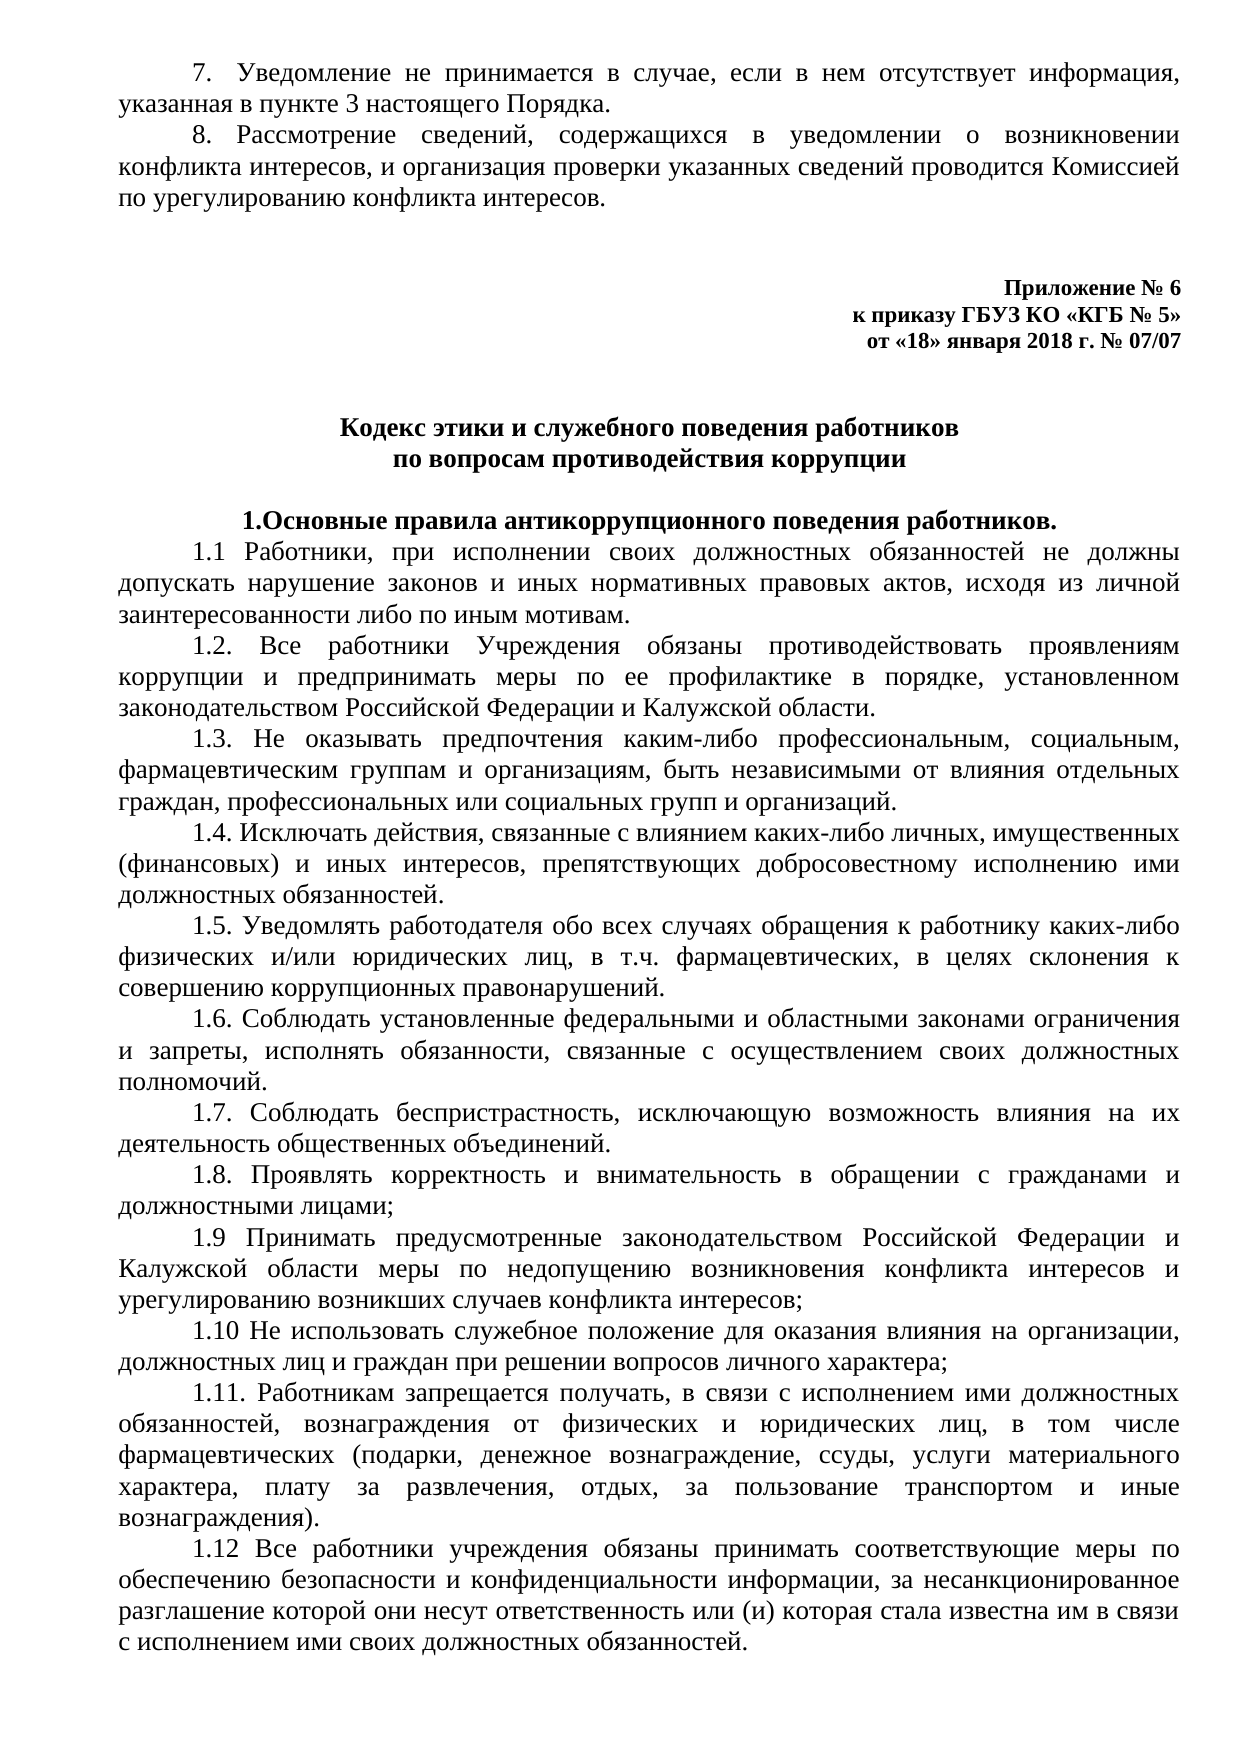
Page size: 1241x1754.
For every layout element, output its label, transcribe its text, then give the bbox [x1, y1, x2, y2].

text к приказу ГБУЗ КО «КГБ № 5» [118, 301, 1181, 327]
text от «18» января 2018 г. № 07/07 [118, 327, 1181, 353]
text 1.Основные правила антикоррупционного поведения работников. [118, 504, 1181, 535]
text Кодекс этики и служебного поведения работников [118, 411, 1181, 442]
text 1.7. Соблюдать беспристрастность, исключающую возможность влияния на их деятельность общественных объединений. [118, 1096, 1181, 1158]
text 1.2. Все работники Учреждения обязаны противодействовать проявлениям коррупции и предпринимать меры по ее профилактике в порядке, установленном законодательством Российской Федерации и Калужской области. [118, 629, 1181, 722]
text 1.10 Не использовать служебное положение для оказания влияния на организации, должностных лиц и граждан при решении вопросов личного характера; [118, 1314, 1181, 1376]
text 1.9 Принимать предусмотренные законодательством Российской Федерации и Калужской области меры по недопущению возникновения конфликта интересов и урегулированию возникших случаев конфликта интересов; [118, 1221, 1181, 1314]
text 1.3. Не оказывать предпочтения каким-либо профессиональным, социальным, фармацевтическим группам и организациям, быть независимыми от влияния отдельных граждан, профессиональных или социальных групп и организаций. [118, 722, 1181, 816]
text Приложение № 6 [118, 274, 1181, 301]
text 1.12 Все работники учреждения обязаны принимать соответствующие меры по обеспечению безопасности и конфиденциальности информации, за несанкционированное разглашение которой они несут ответственность или (и) которая стала известна им в связи с исполнением ими своих должностных обязанностей. [118, 1532, 1181, 1657]
text 1.5. Уведомлять работодателя обо всех случаях обращения к работнику каких-либо физических и/или юридических лиц, в т.ч. фармацевтических, в целях склонения к совершению коррупционных правонарушений. [118, 909, 1181, 1003]
text 7. Уведомление не принимается в случае, если в нем отсутствует информация, указанная в пункте 3 настоящего Порядка. [118, 56, 1181, 118]
text по вопросам противодействия коррупции [118, 442, 1181, 473]
text 8. Рассмотрение сведений, содержащихся в уведомлении о возникновении конфликта интересов, и организация проверки указанных сведений проводится Комиссией по урегулированию конфликта интересов. [118, 118, 1181, 212]
text 1.6. Соблюдать установленные федеральными и областными законами ограничения и запреты, исполнять обязанности, связанные с осуществлением своих должностных полномочий. [118, 1003, 1181, 1096]
text 1.11. Работникам запрещается получать, в связи с исполнением ими должностных обязанностей, вознаграждения от физических и юридических лиц, в том числе фармацевтических (подарки, денежное вознаграждение, ссуды, услуги материального характера, плату за развлечения, отдых, за пользование транспортом и иные вознаграждения). [118, 1376, 1181, 1532]
text 1.8. Проявлять корректность и внимательность в обращении с гражданами и должностными лицами; [118, 1158, 1181, 1221]
text 1.4. Исключать действия, связанные с влиянием каких-либо личных, имущественных (финансовых) и иных интересов, препятствующих добросовестному исполнению ими должностных обязанностей. [118, 816, 1181, 909]
text 1.1 Работники, при исполнении своих должностных обязанностей не должны допускать нарушение законов и иных нормативных правовых актов, исходя из личной заинтересованности либо по иным мотивам. [118, 535, 1181, 629]
